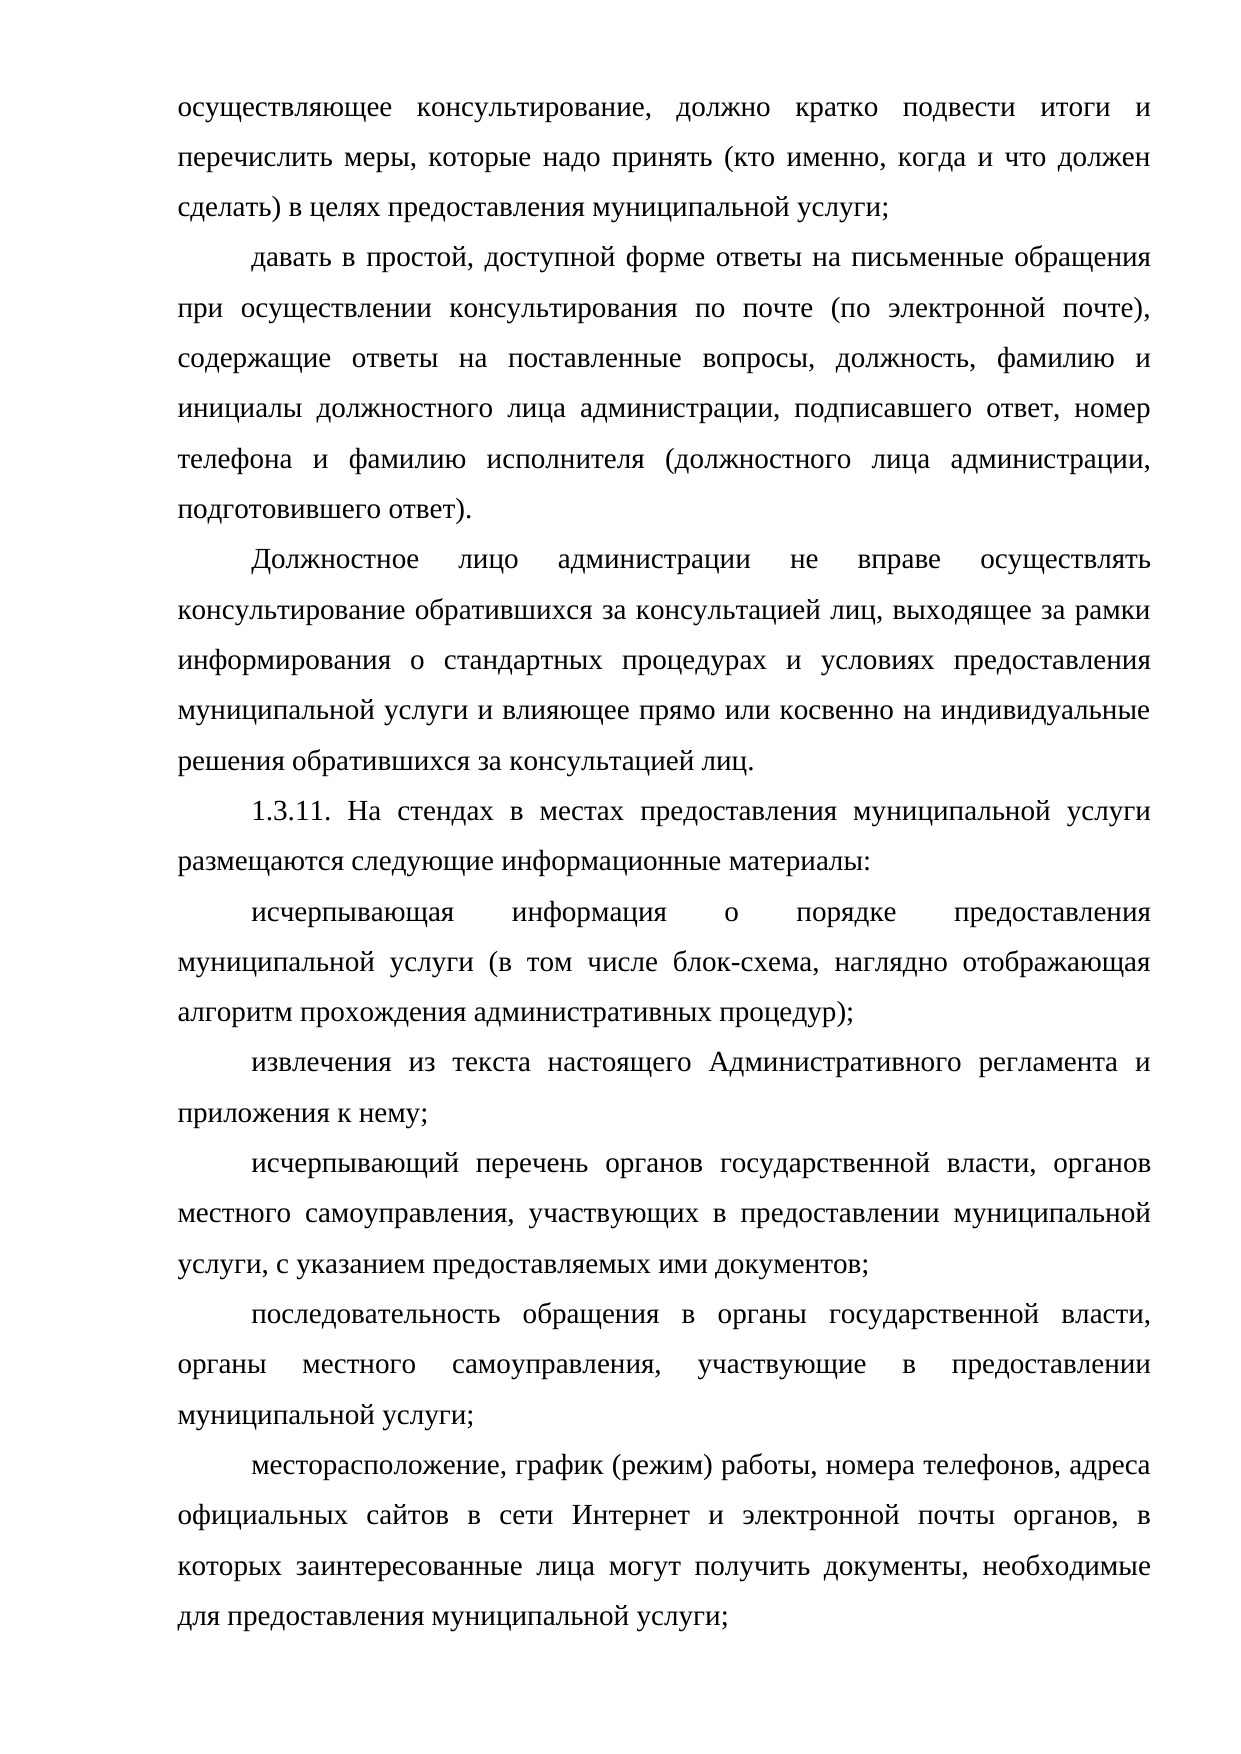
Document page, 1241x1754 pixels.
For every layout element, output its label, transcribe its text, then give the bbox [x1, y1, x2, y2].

text извлечения из текста настоящего Административного регламента и приложения к нему; [177, 1044, 1152, 1128]
text последовательность обращения в органы государственной власти, органы местного самоуправления, участвующие в предоставлении муниципальной услуги; [177, 1296, 1152, 1430]
text исчерпывающий перечень органов государственной власти, органов местного самоуправления, участвующих в предоставлении муниципальной услуги, с указанием предоставляемых ими документов; [177, 1145, 1152, 1279]
text Должностное лицо администрации не вправе осуществлять консультирование обратившихся за консультацией лиц, выходящее за рамки информирования о стандартных процедурах и условиях предоставления муниципальной услуги и влияющее прямо или косвенно на индивидуальные решения обратившихся за консультацией лиц. [177, 541, 1152, 776]
text давать в простой, доступной форме ответы на письменные обращения при осуществлении консультирования по почте (по электронной почте), содержащие ответы на поставленные вопросы, должность, фамилию и инициалы должностного лица администрации, подписавшего ответ, номер телефона и фамилию исполнителя (должностного лица администрации, подготовившего ответ). [177, 239, 1152, 525]
text 1.3.11. На стендах в местах предоставления муниципальной услуги размещаются следующие информационные материалы: [177, 793, 1152, 877]
text исчерпывающая информация о порядке предоставления муниципальной услуги (в том числе блок-схема, наглядно отображающая алгоритм прохождения административных процедур); [177, 894, 1152, 1028]
text месторасположение, график (режим) работы, номера телефонов, адреса официальных сайтов в сети Интернет и электронной почты органов, в которых заинтересованные лица могут получить документы, необходимые для предоставления муниципальной услуги; [177, 1447, 1152, 1632]
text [177, 89, 1152, 223]
